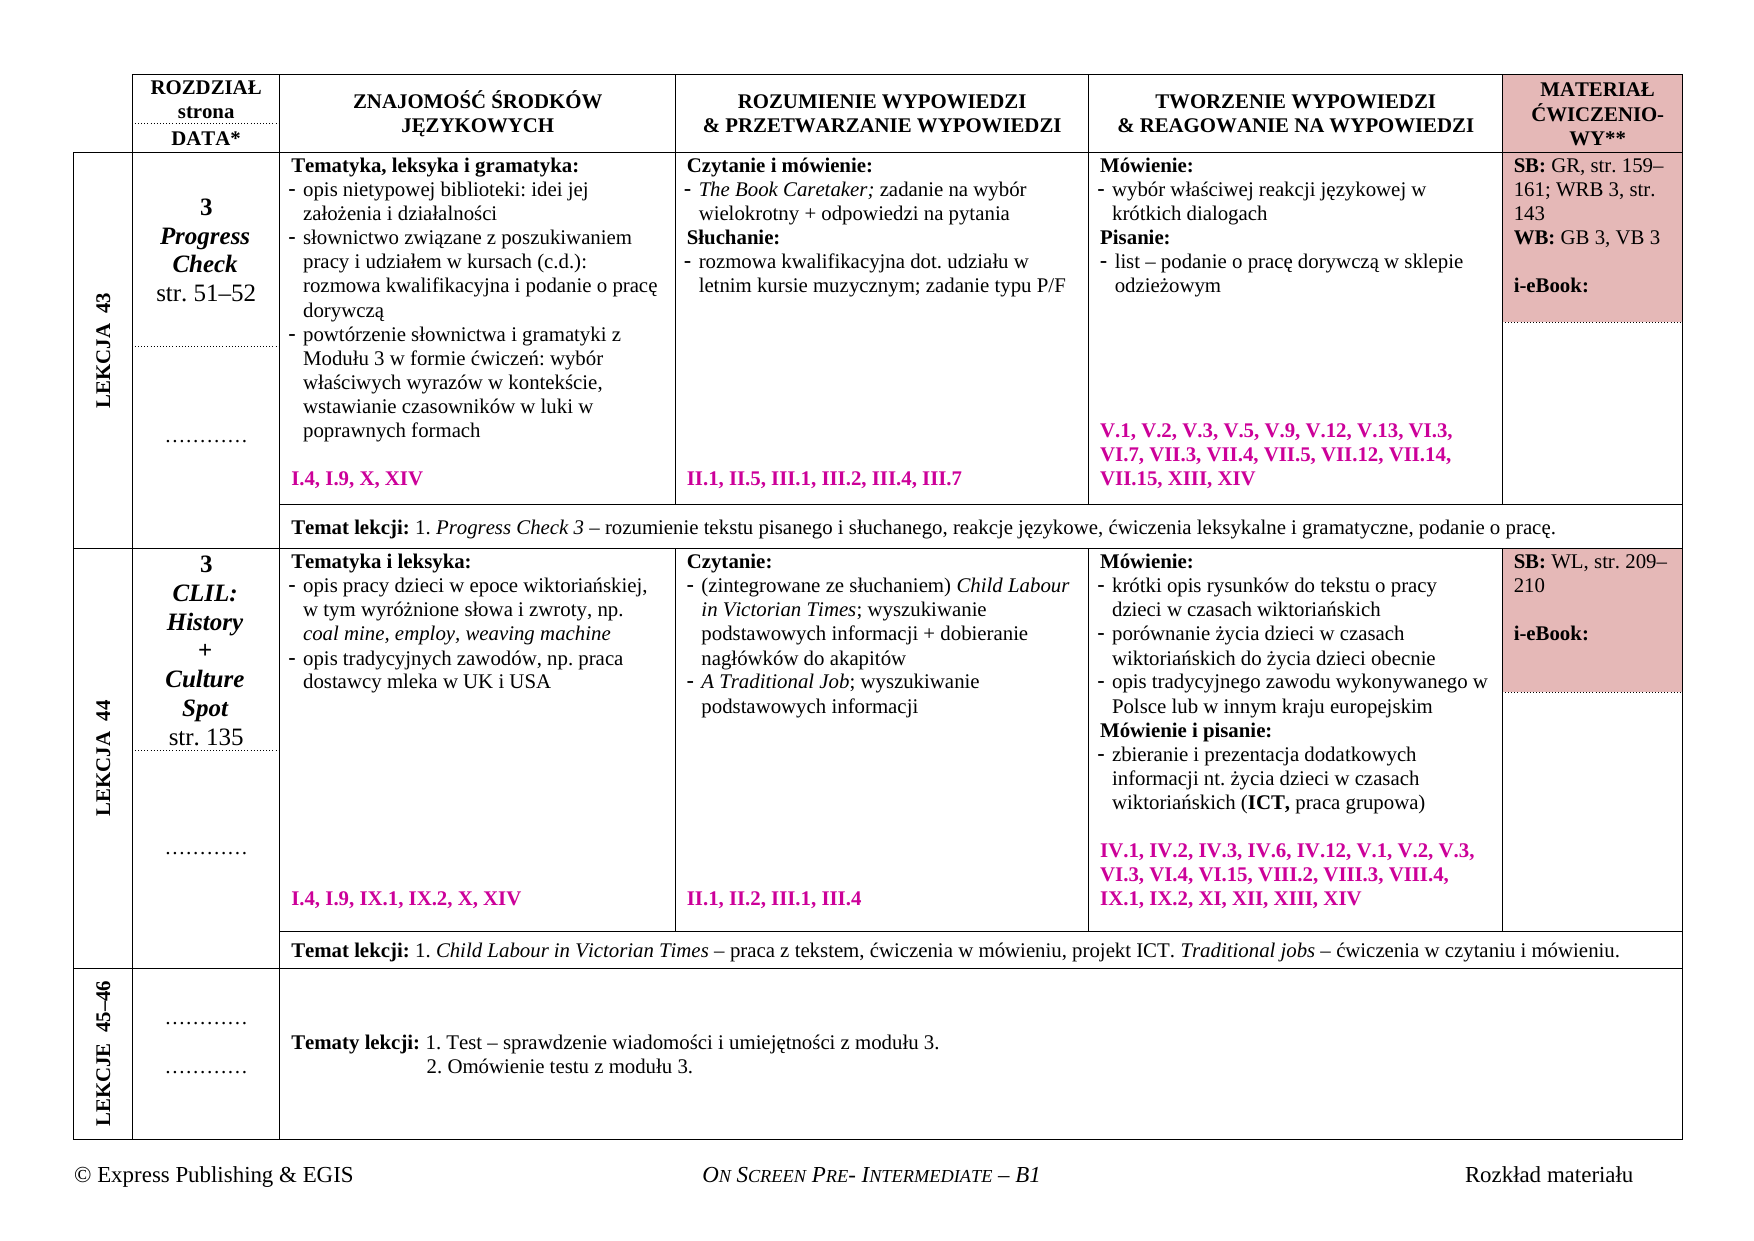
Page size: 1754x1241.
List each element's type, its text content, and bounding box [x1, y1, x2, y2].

table_cell Temat lekcji: 1. Progress Check 3 – rozumienie tekstu pisanego i słuchanego, reakcje językowe, ćwiczenia leksykalne i gramatyczne, podanie o pracę. [280, 505, 1682, 548]
table_cell Tematyka, leksyka i gramatyka: opis nietypowej biblioteki: idei jej założenia i działalności słownictwo związane z poszukiwaniem pracy i udziałem w kursach (c.d.): rozmowa kwalifikacyjna i podanie o pracę dorywczą powtórzenie słownictwa i gramatyki z Modułu 3 w formie ćwiczeń: wybór właściwych wyrazów w kontekście, wstawianie czasowników w luki w poprawnych formach I.4, I.9, X, XIV [280, 153, 675, 504]
table_cell LEKCJA 44 [74, 549, 132, 967]
table_cell LEKCJE 45–46 [74, 969, 132, 1139]
table_header ZNAJOMOŚĆ ŚRODKÓW JĘZYKOWYCH [280, 75, 675, 152]
table_cell Tematy lekcji: 1. Test – sprawdzenie wiadomości i umiejętności z modułu 3. 2. Omówienie testu z modułu 3. [280, 969, 1682, 1139]
table_header ROZDZIAŁ strona [133, 75, 279, 123]
table_cell SB: WL, str. 209–210 i-eBook: [1503, 549, 1682, 692]
table_cell [1503, 322, 1682, 504]
table_cell ………… [133, 346, 279, 548]
table_cell ………… [133, 750, 279, 967]
table_cell 3 Progress Check str. 51–52 [133, 153, 279, 346]
table_header TWORZENIE WYPOWIEDZI & REAGOWANIE NA WYPOWIEDZI [1089, 75, 1502, 152]
table_cell Mówienie: wybór właściwej reakcji językowej w krótkich dialogach Pisanie: list – podanie o pracę dorywczą w sklepie odzieżowym V.1, V.2, V.3, V.5, V.9, V.12, V.13, VI.3, VI.7, VII.3, VII.4, VII.5, VII.12, VII.14, VII.15, XIII, XIV [1089, 153, 1502, 504]
table_cell Czytanie i mówienie: The Book Caretaker; zadanie na wybór wielokrotny + odpowiedzi na pytania Słuchanie: rozmowa kwalifikacyjna dot. udziału w letnim kursie muzycznym; zadanie typu P/F II.1, II.5, III.1, III.2, III.4, III.7 [676, 153, 1088, 504]
table_header MATERIAŁ ĆWICZENIO-WY** [1503, 75, 1682, 152]
table_cell Czytanie: (zintegrowane ze słuchaniem) Child Labour in Victorian Times; wyszukiwanie podstawowych informacji + dobieranie nagłówków do akapitów A Traditional Job; wyszukiwanie podstawowych informacji II.1, II.2, III.1, III.4 [676, 549, 1088, 931]
table_header ROZUMIENIE WYPOWIEDZI & PRZETWARZANIE WYPOWIEDZI [676, 75, 1088, 152]
table_cell Temat lekcji: 1. Child Labour in Victorian Times – praca z tekstem, ćwiczenia w mówieniu, projekt ICT. Traditional jobs – ćwiczenia w czytaniu i mówieniu. [280, 932, 1682, 967]
table_cell 3 CLIL: History + Culture Spot str. 135 [133, 549, 279, 750]
table_cell Tematyka i leksyka: opis pracy dzieci w epoce wiktoriańskiej, w tym wyróżnione słowa i zwroty, np. coal mine, employ, weaving machine opis tradycyjnych zawodów, np. praca dostawcy mleka w UK i USA I.4, I.9, IX.1, IX.2, X, XIV [280, 549, 675, 931]
table_cell Mówienie: krótki opis rysunków do tekstu o pracy dzieci w czasach wiktoriańskich porównanie życia dzieci w czasach wiktoriańskich do życia dzieci obecnie opis tradycyjnego zawodu wykonywanego w Polsce lub w innym kraju europejskim Mówienie i pisanie: zbieranie i prezentacja dodatkowych informacji nt. życia dzieci w czasach wiktoriańskich (ICT, praca grupowa) IV.1, IV.2, IV.3, IV.6, IV.12, V.1, V.2, V.3, VI.3, VI.4, VI.15, VIII.2, VIII.3, VIII.4, IX.1, IX.2, XI, XII, XIII, XIV [1089, 549, 1502, 931]
table_cell [1503, 692, 1682, 931]
table_cell SB: GR, str. 159–161; WRB 3, str. 143 WB: GB 3, VB 3 i-eBook: [1503, 153, 1682, 322]
table_cell DATA* [133, 123, 279, 152]
table_cell LEKCJA 43 [74, 153, 132, 548]
table_cell ………… ………… [133, 969, 279, 1139]
